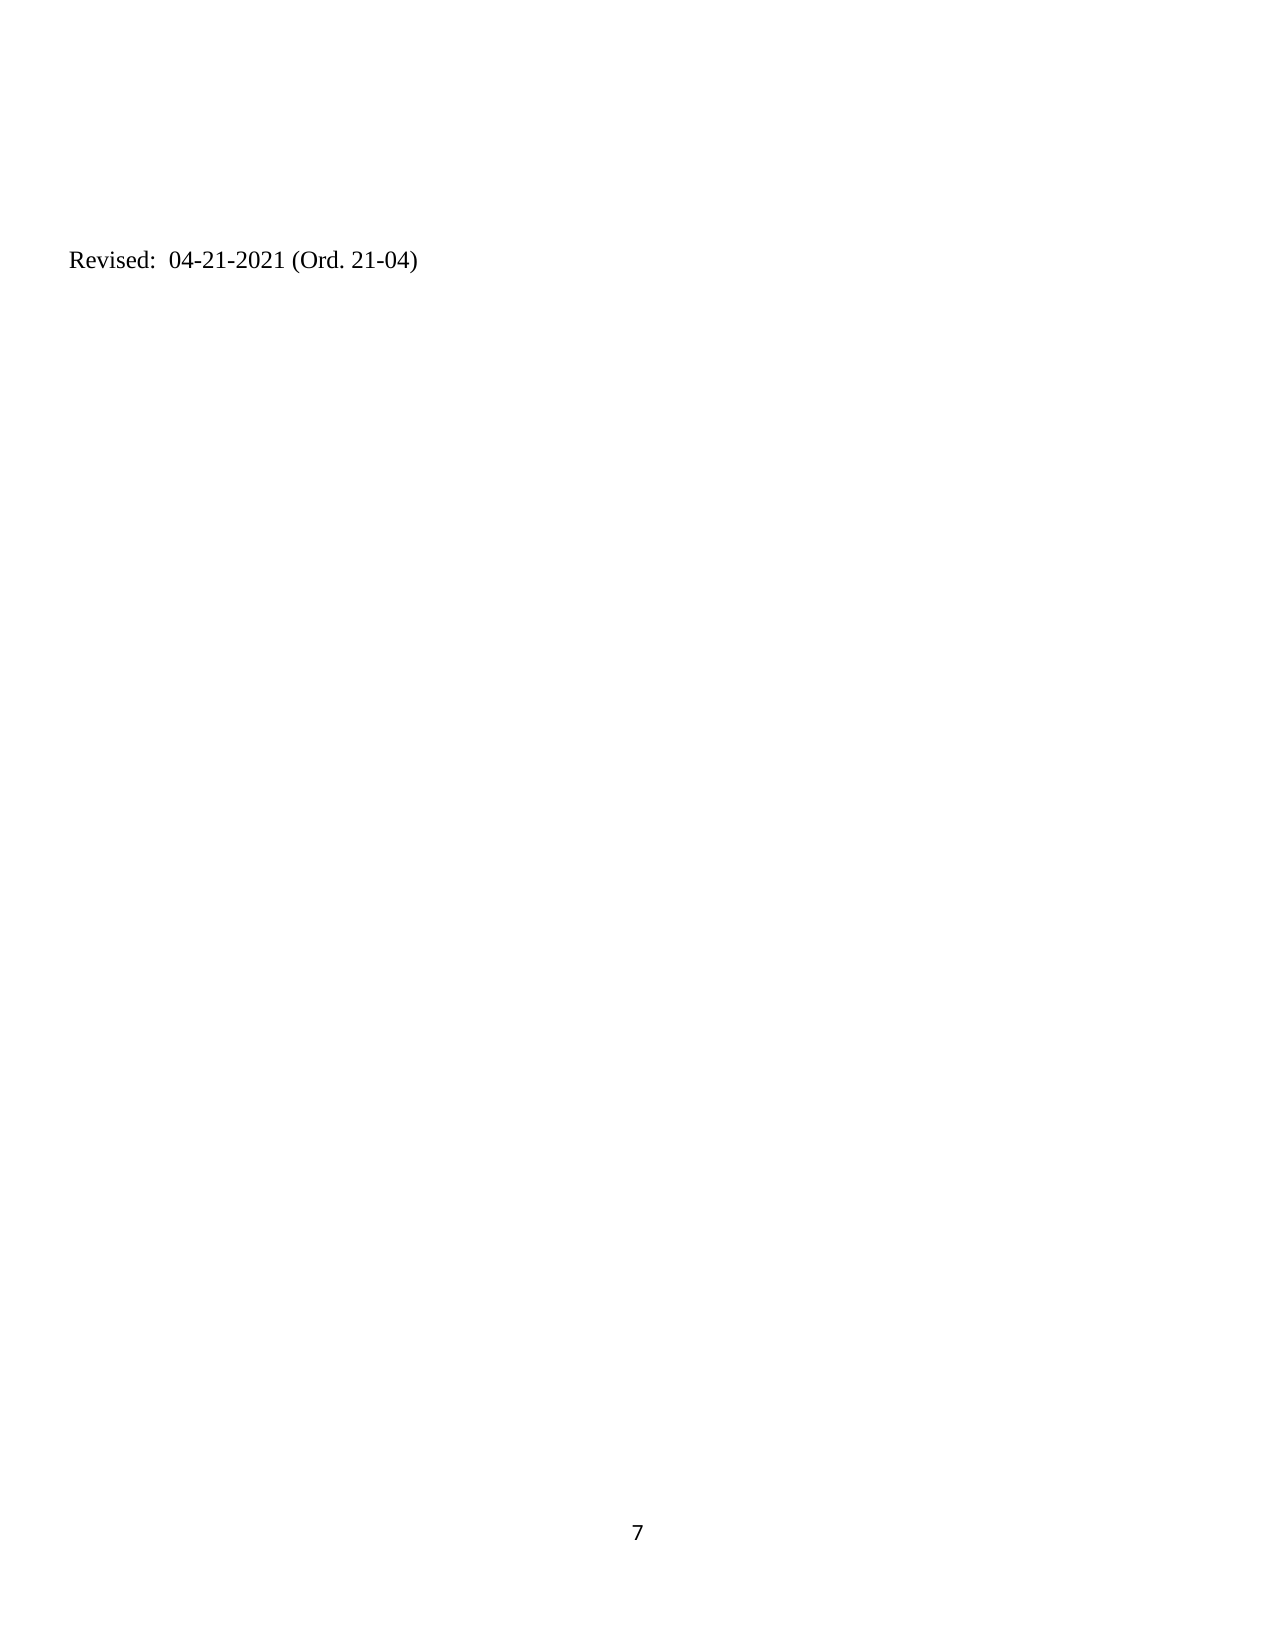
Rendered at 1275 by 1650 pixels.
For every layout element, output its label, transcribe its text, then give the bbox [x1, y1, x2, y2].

text Revised: 04-21-2021 (Ord. 21-04) [69, 245, 1125, 274]
